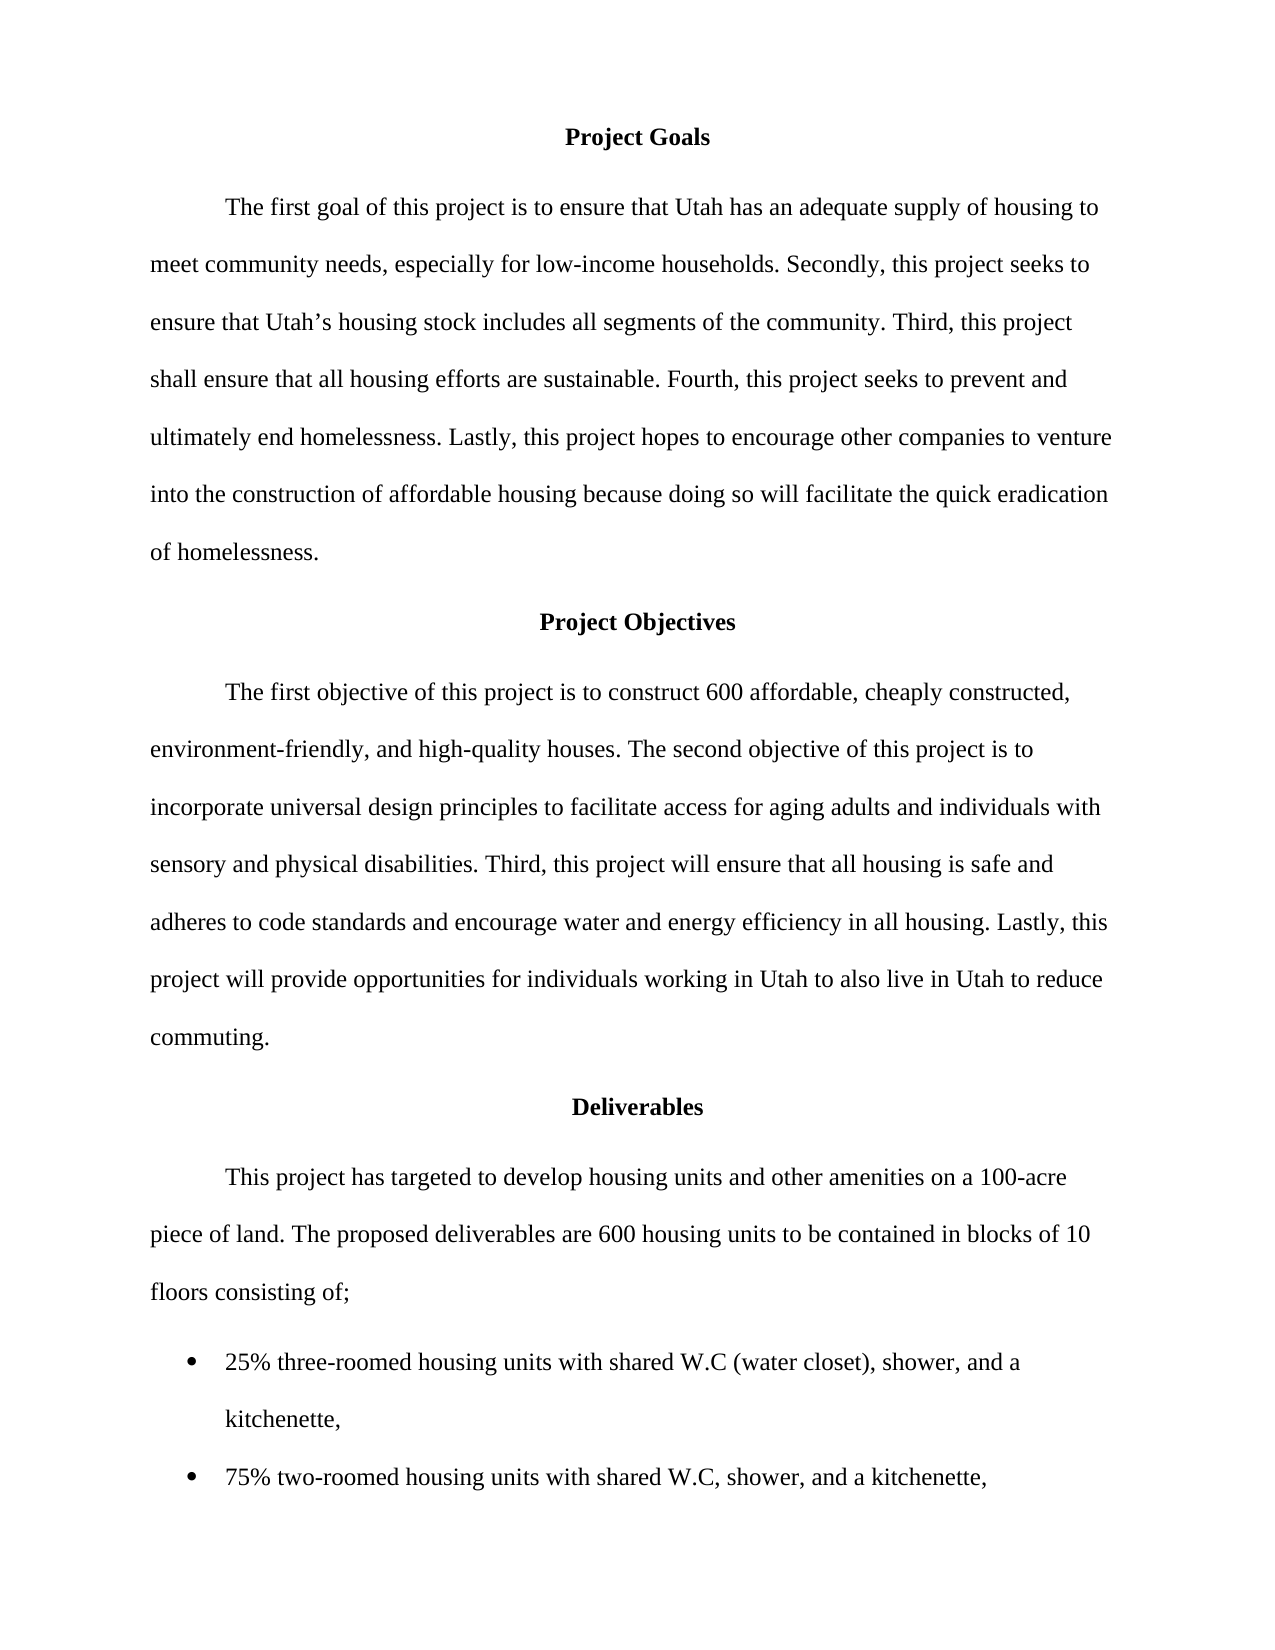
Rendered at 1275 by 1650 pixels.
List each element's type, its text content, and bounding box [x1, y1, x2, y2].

text The first goal of this project is to ensure that Utah has an adequate supply of housing to meet community needs, especially for low-income households. Secondly, this project seeks to ensure that Utah’s housing stock includes all segments of the community. Third, this project shall ensure that all housing efforts are sustainable. Fourth, this project seeks to prevent and ultimately end homelessness. Lastly, this project hopes to encourage other companies to venture into the construction of affordable housing because doing so will facilitate the quick eradication of homelessness. [150, 192, 1125, 566]
text Deliverables [150, 1092, 1125, 1121]
list 75% two-roomed housing units with shared W.C, shower, and a kitchenette, [187, 1462, 1125, 1491]
text The first objective of this project is to construct 600 affordable, cheaply constructed, environment-friendly, and high-quality houses. The second objective of this project is to incorporate universal design principles to facilitate access for aging adults and individuals with sensory and physical disabilities. Third, this project will ensure that all housing is safe and adheres to code standards and encourage water and energy efficiency in all housing. Lastly, this project will provide opportunities for individuals working in Utah to also live in Utah to reduce commuting. [150, 677, 1125, 1051]
text Project Goals [150, 122, 1125, 151]
text Project Objectives [150, 607, 1125, 636]
text This project has targeted to develop housing units and other amenities on a 100-acre piece of land. The proposed deliverables are 600 housing units to be contained in blocks of 10 floors consisting of; [150, 1162, 1125, 1306]
list 25% three-roomed housing units with shared W.C (water closet), shower, and a kitchenette, [187, 1347, 1125, 1433]
